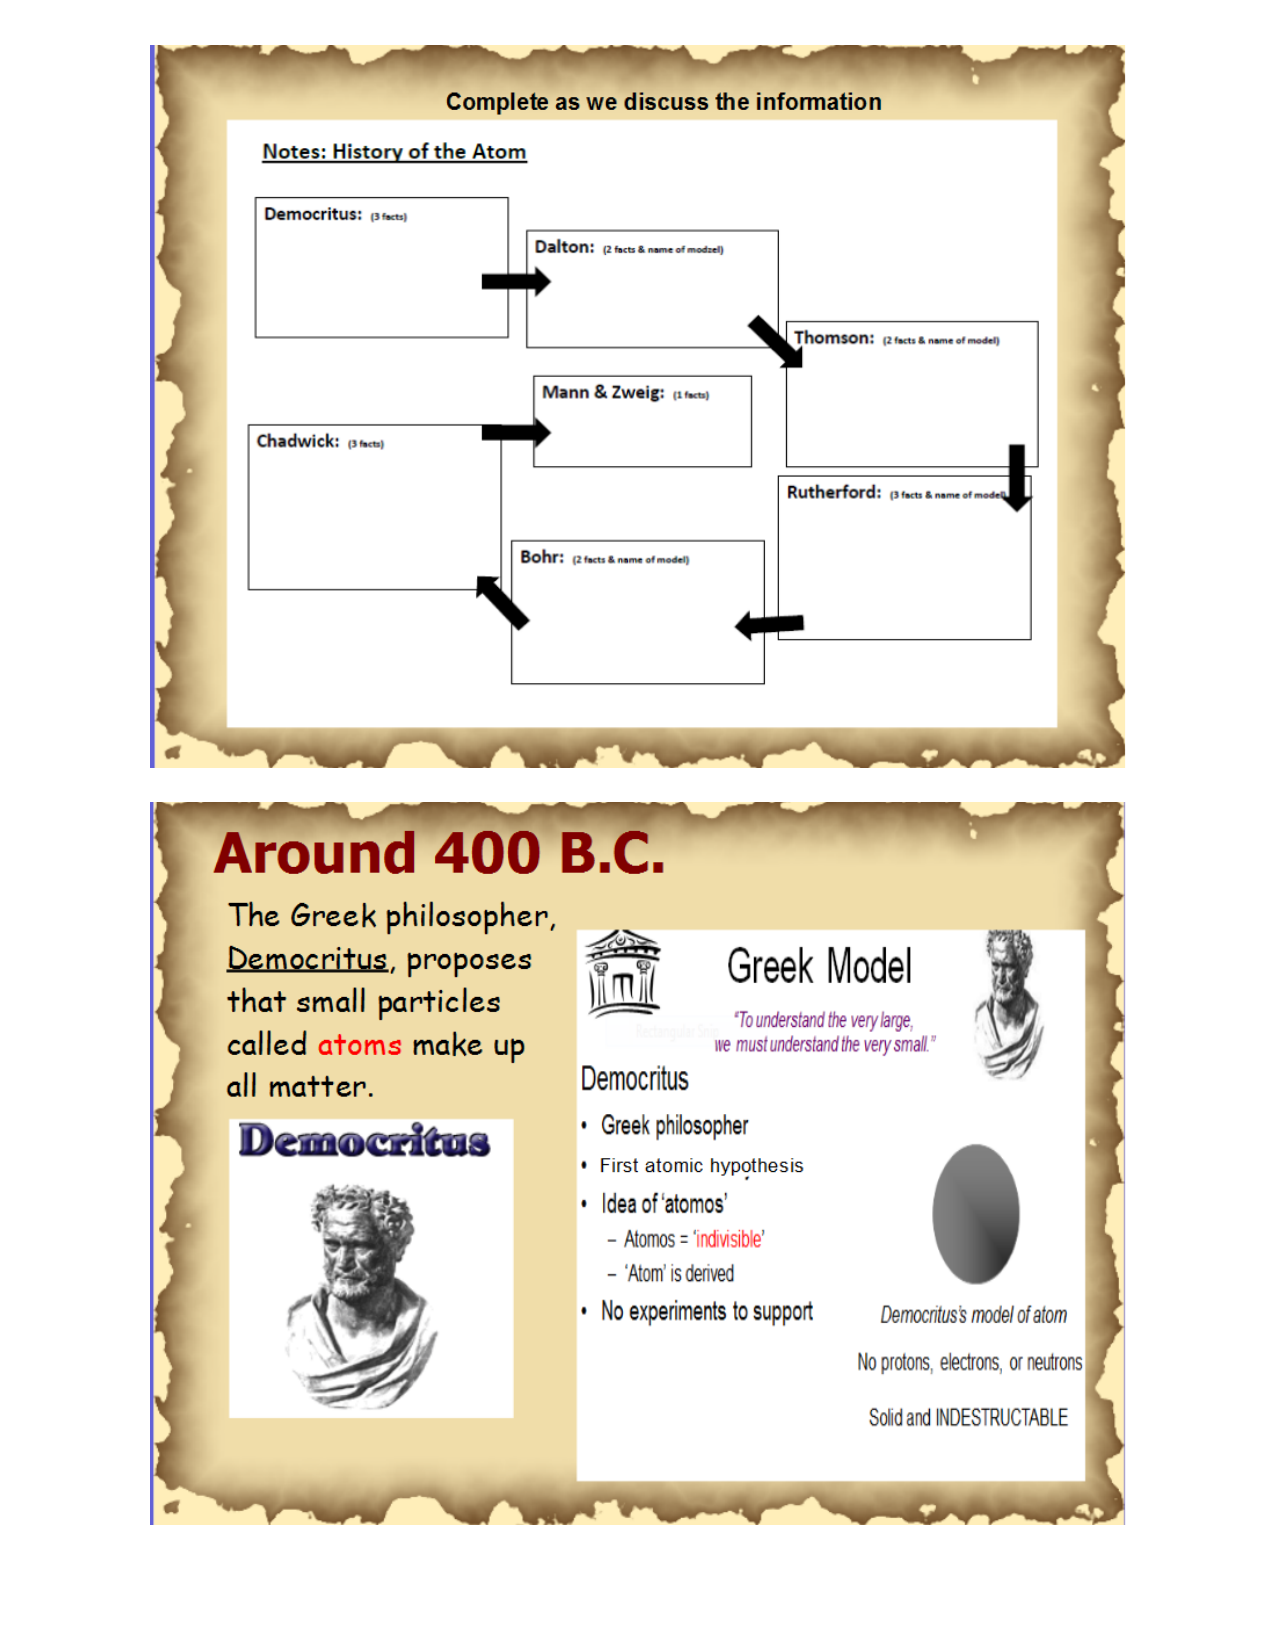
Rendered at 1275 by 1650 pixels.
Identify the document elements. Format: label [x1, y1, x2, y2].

picture [150, 45, 1125, 768]
picture [150, 802, 1125, 1525]
